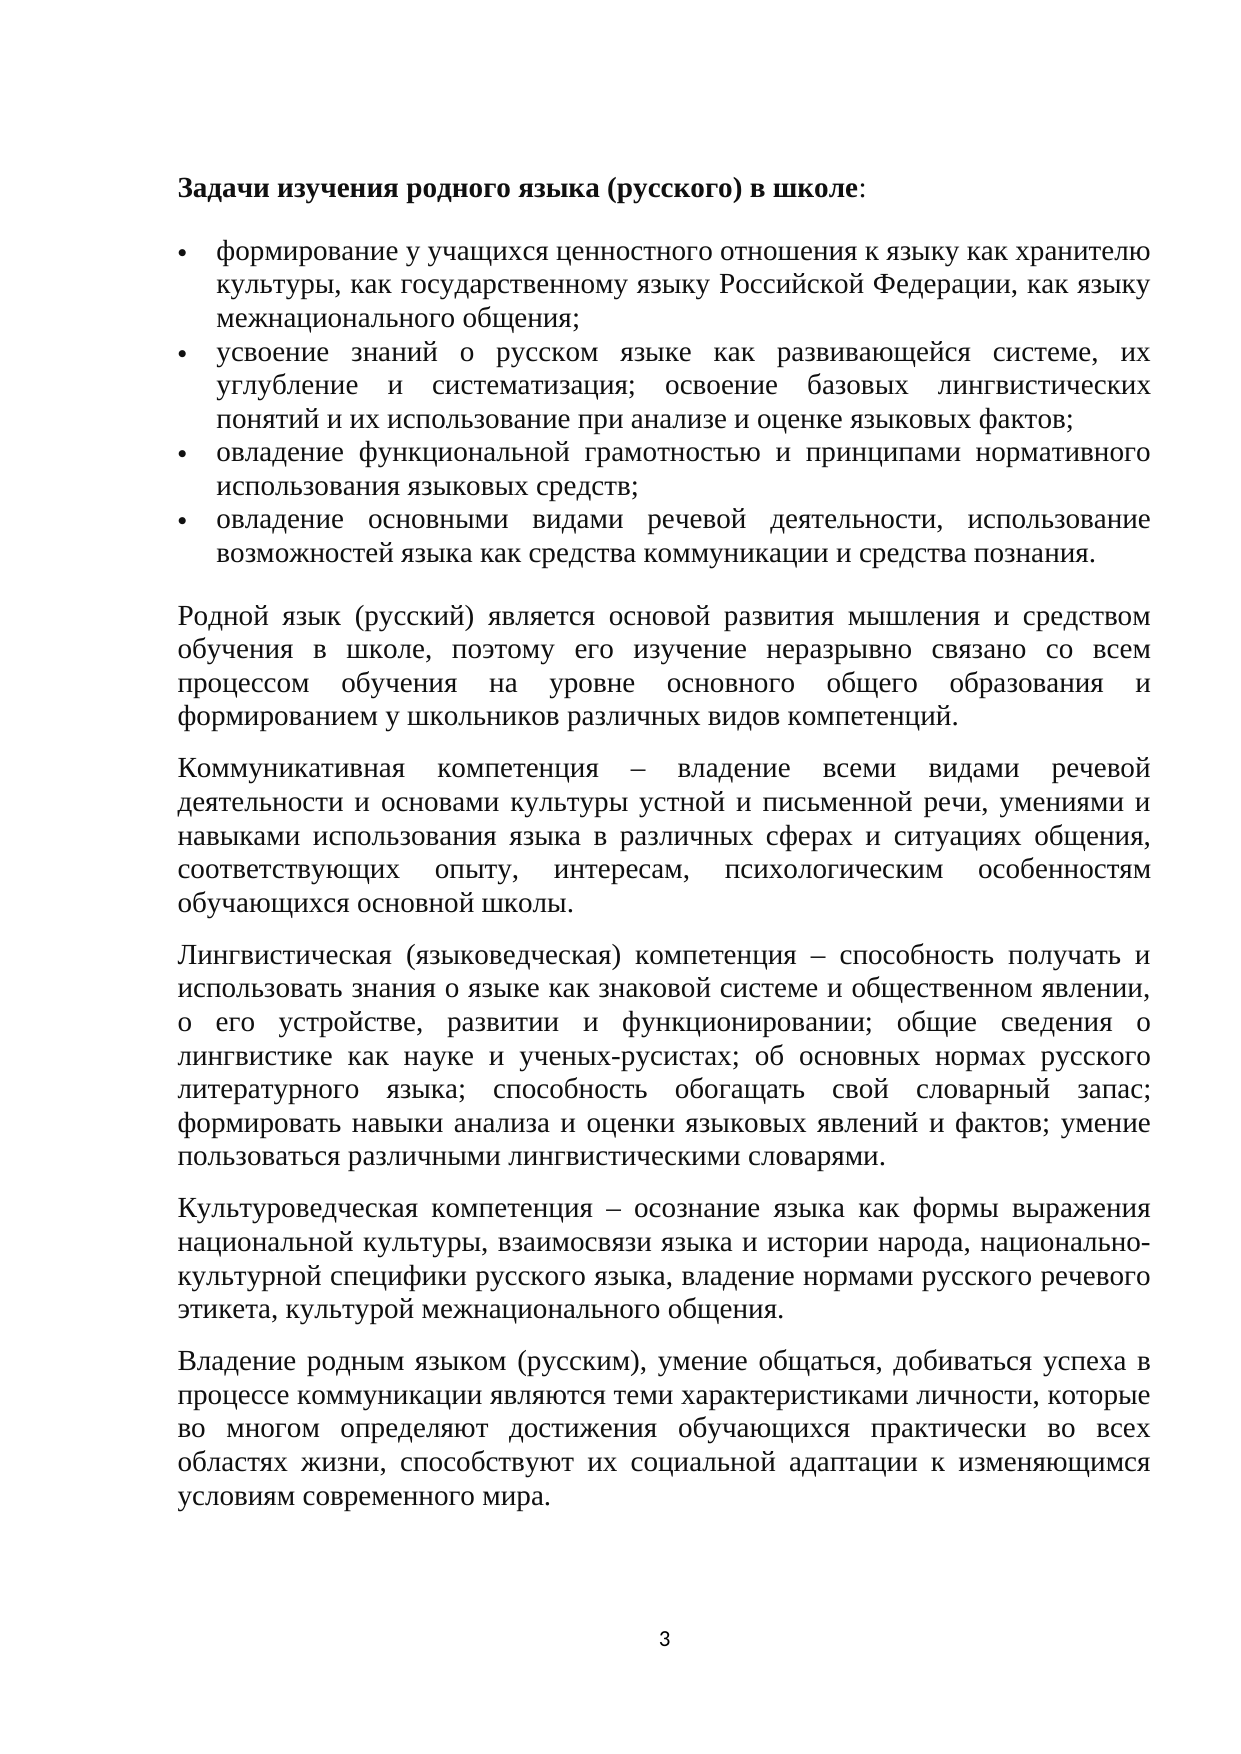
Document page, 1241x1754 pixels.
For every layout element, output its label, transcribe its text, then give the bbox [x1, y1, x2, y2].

list овладение функциональной грамотностью и принципами нормативного использования языковых средств; [179, 434, 1152, 501]
list овладение основными видами речевой деятельности, использование возможностей языка как средства коммуникации и средства познания. [179, 501, 1152, 568]
list формирование у учащихся ценностного отношения к языку как хранителю культуры, как государственному языку Российской Федерации, как языку межнационального общения; [179, 233, 1152, 334]
list усвоение знаний о русском языке как развивающейся системе, их углубление и систематизация; освоение базовых лингвистических понятий и их использование при анализе и оценке языковых фактов; [179, 334, 1152, 434]
text Задачи изучения родного языка (русского) в школе: [177, 170, 1152, 204]
text Родной язык (русский) является основой развития мышления и средством обучения в школе, поэтому его изучение неразрывно связано со всем процессом обучения на уровне основного общего образования и формированием у школьников различных видов компетенций. [177, 598, 1152, 732]
text Лингвистическая (языковедческая) компетенция – способность получать и использовать знания о языке как знаковой системе и общественном явлении, о его устройстве, развитии и функционировании; общие сведения о лингвистике как науке и ученых-русистах; об основных нормах русского литературного языка; способность обогащать свой словарный запас; формировать навыки анализа и оценки языковых явлений и фактов; умение пользоваться различными лингвистическими словарями. [177, 937, 1152, 1172]
text Культуроведческая компетенция – осознание языка как формы выражения национальной культуры, взаимосвязи языка и истории народа, национально-культурной специфики русского языка, владение нормами русского речевого этикета, культурой межнационального общения. [177, 1191, 1152, 1325]
text Владение родным языком (русским), умение общаться, добиваться успеха в процессе коммуникации являются теми характеристиками личности, которые во многом определяют достижения обучающихся практически во всех областях жизни, способствуют их социальной адаптации к изменяющимся условиям современного мира. [177, 1343, 1152, 1511]
text Коммуникативная компетенция – владение всеми видами речевой деятельности и основами культуры устной и письменной речи, умениями и навыками использования языка в различных сферах и ситуациях общения, соответствующих опыту, интересам, психологическим особенностям обучающихся основной школы. [177, 751, 1152, 918]
